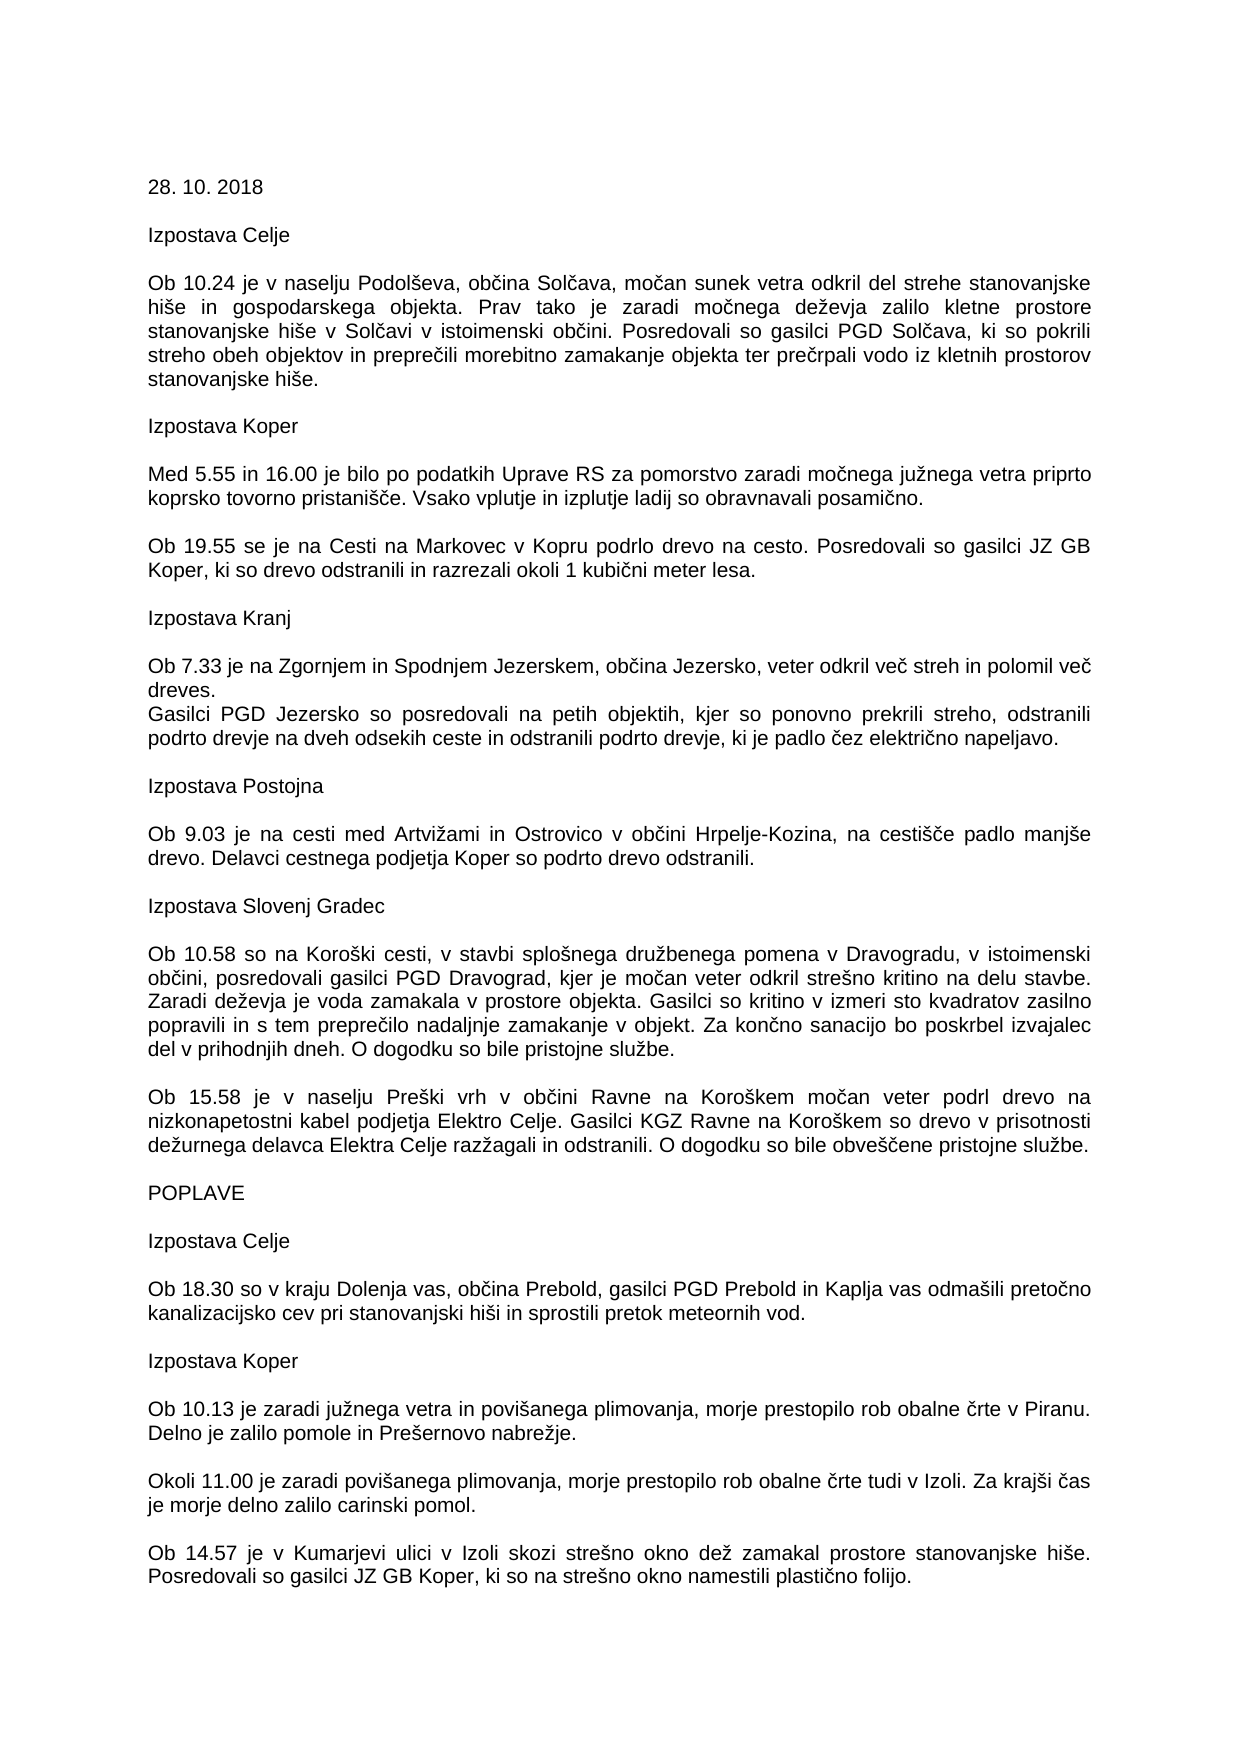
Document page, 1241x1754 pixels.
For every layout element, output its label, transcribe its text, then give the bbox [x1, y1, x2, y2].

text Ob 9.03 je na cesti med Artvižami in Ostrovico v občini Hrpelje-Kozina, na cestišče padlo manjše drevo. Delavci cestnega podjetja Koper so podrto drevo odstranili. [148, 822, 1093, 869]
text Gasilci PGD Jezersko so posredovali na petih objektih, kjer so ponovno prekrili streho, odstranili podrto drevje na dveh odsekih ceste in odstranili podrto drevje, ki je padlo čez električno napeljavo. [148, 702, 1093, 750]
text Izpostava Koper [148, 1349, 1093, 1373]
text Ob 15.58 je v naselju Preški vrh v občini Ravne na Koroškem močan veter podrl drevo na nizkonapetostni kabel podjetja Elektro Celje. Gasilci KGZ Ravne na Koroškem so drevo v prisotnosti dežurnega delavca Elektra Celje razžagali in odstranili. O dogodku so bile obveščene pristojne službe. [148, 1085, 1093, 1157]
text Izpostava Kranj [148, 606, 1093, 630]
text Izpostava Celje [148, 1229, 1093, 1253]
text Ob 18.30 so v kraju Dolenja vas, občina Prebold, gasilci PGD Prebold in Kaplja vas odmašili pretočno kanalizacijsko cev pri stanovanjski hiši in sprostili pretok meteornih vod. [148, 1277, 1093, 1325]
text Izpostava Koper [148, 414, 1093, 438]
text 28. 10. 2018 [148, 172, 1093, 199]
text Ob 10.24 je v naselju Podolševa, občina Solčava, močan sunek vetra odkril del strehe stanovanjske hiše in gospodarskega objekta. Prav tako je zaradi močnega deževja zalilo kletne prostore stanovanjske hiše v Solčavi v istoimenski občini. Posredovali so gasilci PGD Solčava, ki so pokrili streho obeh objektov in preprečili morebitno zamakanje objekta ter prečrpali vodo iz kletnih prostorov stanovanjske hiše. [148, 271, 1093, 390]
text Ob 10.58 so na Koroški cesti, v stavbi splošnega družbenega pomena v Dravogradu, v istoimenski občini, posredovali gasilci PGD Dravograd, kjer je močan veter odkril strešno kritino na delu stavbe. Zaradi deževja je voda zamakala v prostore objekta. Gasilci so kritino v izmeri sto kvadratov zasilno popravili in s tem preprečilo nadaljnje zamakanje v objekt. Za končno sanacijo bo poskrbel izvajalec del v prihodnjih dneh. O dogodku so bile pristojne službe. [148, 941, 1093, 1061]
text Ob 14.57 je v Kumarjevi ulici v Izoli skozi strešno okno dež zamakal prostore stanovanjske hiše. Posredovali so gasilci JZ GB Koper, ki so na strešno okno namestili plastično folijo. [148, 1540, 1093, 1588]
text Izpostava Slovenj Gradec [148, 893, 1093, 917]
text Ob 19.55 se je na Cesti na Markovec v Kopru podrlo drevo na cesto. Posredovali so gasilci JZ GB Koper, ki so drevo odstranili in razrezali okoli 1 kubični meter lesa. [148, 534, 1093, 582]
text Ob 7.33 je na Zgornjem in Spodnjem Jezerskem, občina Jezersko, veter odkril več streh in polomil več dreves. [148, 654, 1093, 702]
text Izpostava Postojna [148, 774, 1093, 798]
text Med 5.55 in 16.00 je bilo po podatkih Uprave RS za pomorstvo zaradi močnega južnega vetra priprto koprsko tovorno pristanišče. Vsako vplutje in izplutje ladij so obravnavali posamično. [148, 462, 1093, 510]
text Izpostava Celje [148, 223, 1093, 247]
text Ob 10.13 je zaradi južnega vetra in povišanega plimovanja, morje prestopilo rob obalne črte v Piranu. Delno je zalilo pomole in Prešernovo nabrežje. [148, 1397, 1093, 1444]
text POPLAVE [148, 1181, 1093, 1205]
text Okoli 11.00 je zaradi povišanega plimovanja, morje prestopilo rob obalne črte tudi v Izoli. Za krajši čas je morje delno zalilo carinski pomol. [148, 1468, 1093, 1516]
